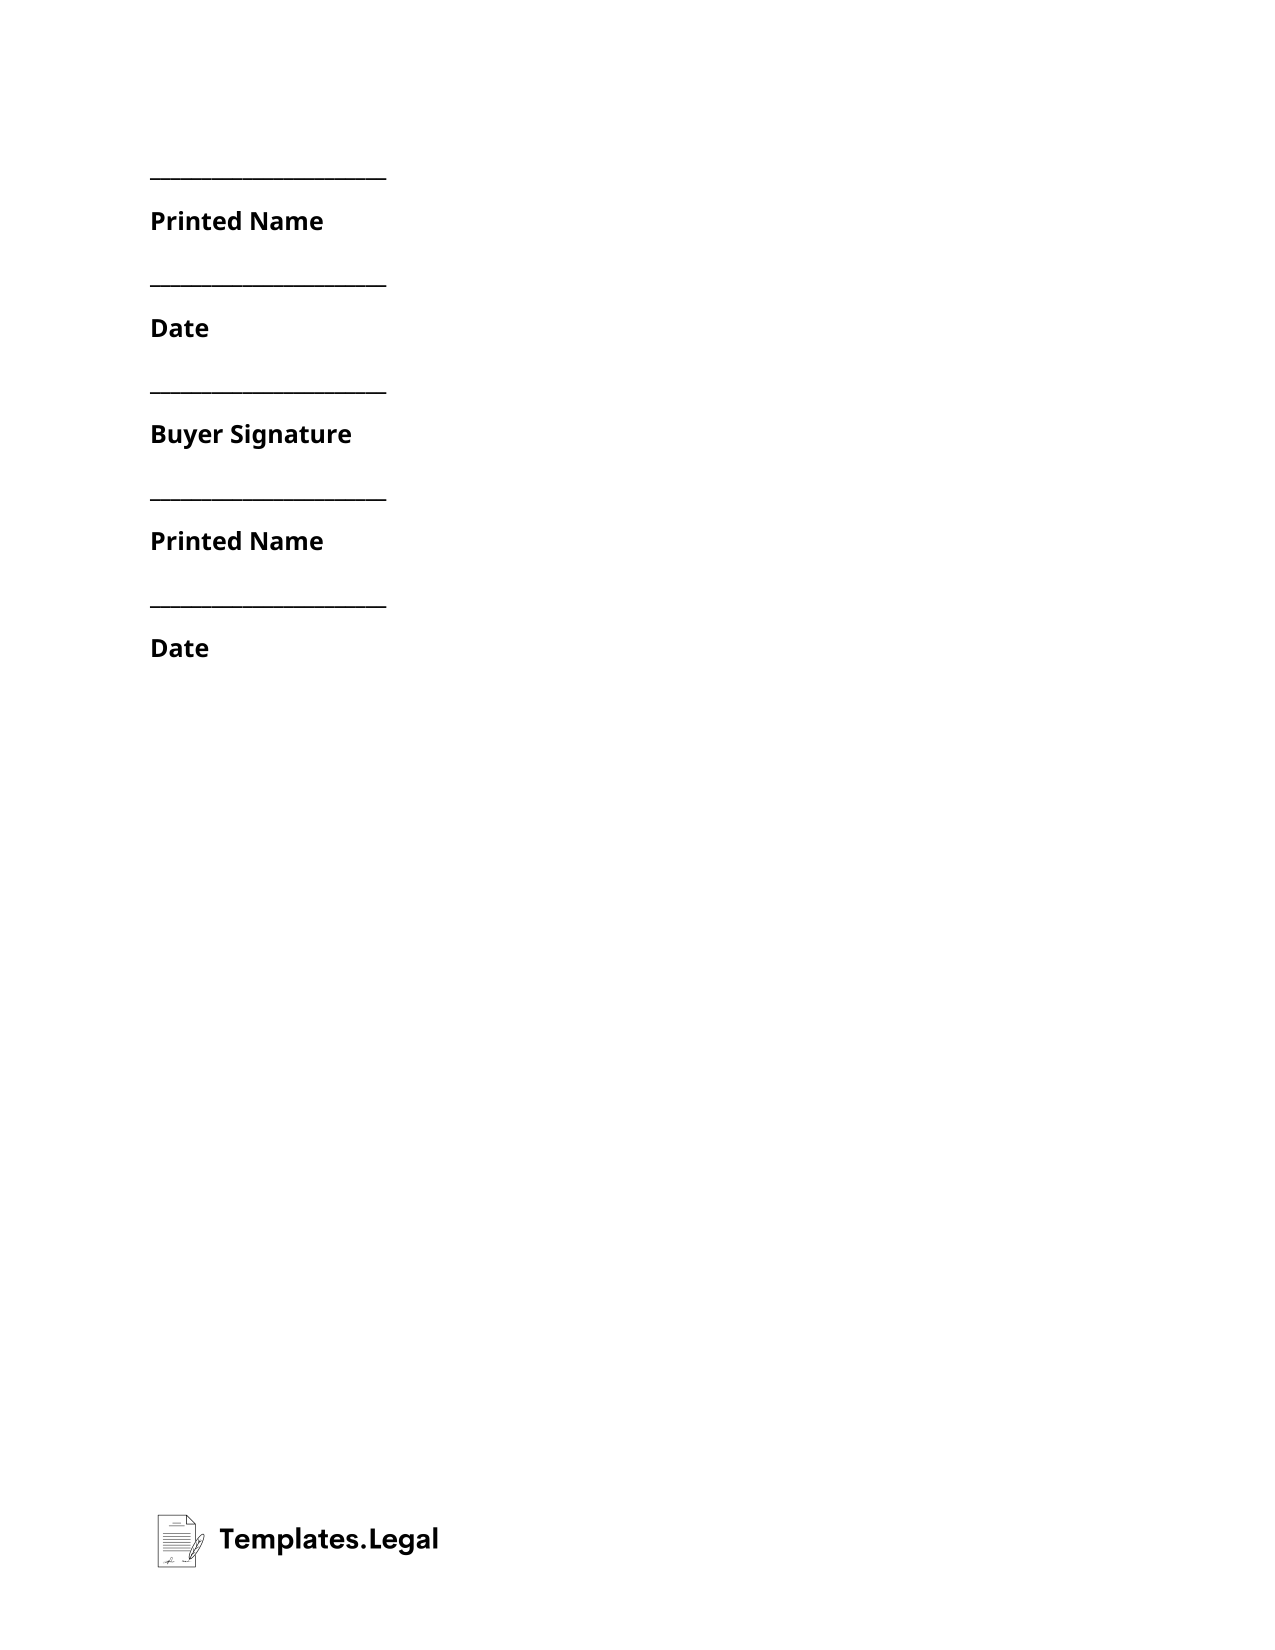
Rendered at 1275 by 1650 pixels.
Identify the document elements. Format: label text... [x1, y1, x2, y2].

text _______________________ [150, 257, 1125, 291]
text Buyer Signature [150, 417, 1125, 451]
text _______________________ [150, 150, 1125, 184]
text Printed Name [150, 203, 1125, 237]
text _______________________ [150, 471, 1125, 505]
text _______________________ [150, 364, 1125, 398]
text Date [150, 310, 1125, 344]
text Date [150, 631, 1125, 665]
picture [150, 1507, 445, 1575]
text _______________________ [150, 577, 1125, 612]
text Printed Name [150, 524, 1125, 558]
